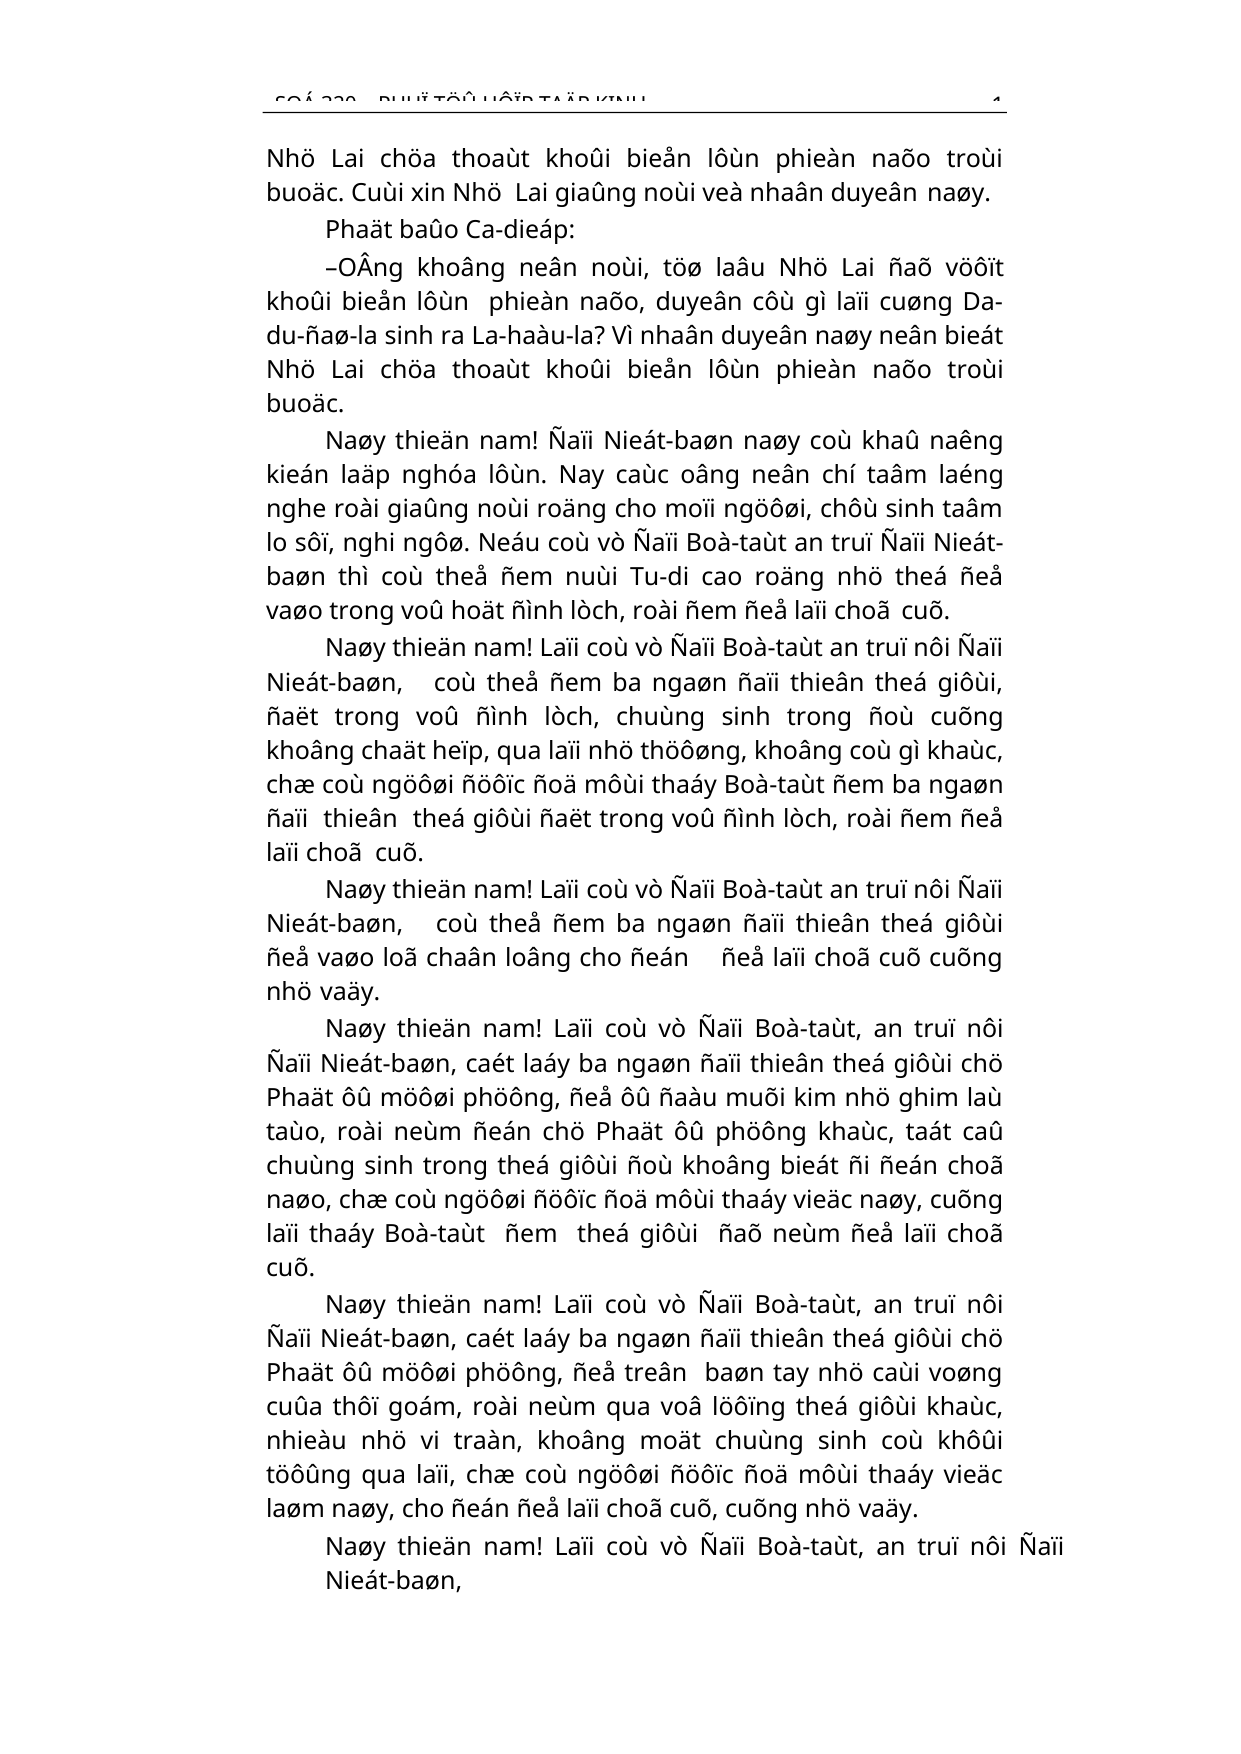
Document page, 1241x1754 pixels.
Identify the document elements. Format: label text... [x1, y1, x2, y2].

text Naøy thieän nam! Laïi coù vò Ñaïi Boà-taùt, an truï nôi Ñaïi Nieát-baøn, caét laáy ba ngaøn ñaïi thieân theá giôùi chö Phaät ôû möôøi phöông, ñeå treân baøn tay nhö caùi voøng cuûa thôï goám, roài neùm qua voâ löôïng theá giôùi khaùc, nhieàu nhö vi traàn, khoâng moät chuùng sinh coù khôûi töôûng qua laïi, chæ coù ngöôøi ñöôïc ñoä môùi thaáy vieäc laøm naøy, cho ñeán ñeå laïi choã cuõ, cuõng nhö vaäy. [266, 1287, 1004, 1525]
text Naøy thieän nam! Ñaïi Nieát-baøn naøy coù khaû naêng kieán laäp nghóa lôùn. Nay caùc oâng neân chí taâm laéng nghe roài giaûng noùi roäng cho moïi ngöôøi, chôù sinh taâm lo sôï, nghi ngôø. Neáu coù vò Ñaïi Boà-taùt an truï Ñaïi Nieát-baøn thì coù theå ñem nuùi Tu-di cao roäng nhö theá ñeå vaøo trong voû hoät ñình lòch, roài ñem ñeå laïi choã cuõ. [266, 423, 1004, 627]
text Naøy thieän nam! Laïi coù vò Ñaïi Boà-taùt, an truï nôi Ñaïi Nieát-baøn, caét laáy ba ngaøn ñaïi thieân theá giôùi chö Phaät ôû möôøi phöông, ñeå ôû ñaàu muõi kim nhö ghim laù taùo, roài neùm ñeán chö Phaät ôû phöông khaùc, taát caû chuùng sinh trong theá giôùi ñoù khoâng bieát ñi ñeán choã naøo, chæ coù ngöôøi ñöôïc ñoä môùi thaáy vieäc naøy, cuõng laïi thaáy Boà-taùt ñem theá giôùi ñaõ neùm ñeå laïi choã cuõ. [266, 1011, 1004, 1284]
text Nhö Lai chöa thoaùt khoûi bieån lôùn phieàn naõo troùi buoäc. Cuùi xin Nhö Lai giaûng noùi veà nhaân duyeân naøy. [266, 141, 1004, 209]
text Phaät baûo Ca-dieáp: [325, 212, 1065, 246]
text Naøy thieän nam! Laïi coù vò Ñaïi Boà-taùt, an truï nôi Ñaïi Nieát-baøn, [325, 1528, 1065, 1596]
text Naøy thieän nam! Laïi coù vò Ñaïi Boà-taùt an truï nôi Ñaïi Nieát-baøn, coù theå ñem ba ngaøn ñaïi thieân theá giôùi, ñaët trong voû ñình lòch, chuùng sinh trong ñoù cuõng khoâng chaät heïp, qua laïi nhö thöôøng, khoâng coù gì khaùc, chæ coù ngöôøi ñöôïc ñoä môùi thaáy Boà-taùt ñem ba ngaøn ñaïi thieân theá giôùi ñaët trong voû ñình lòch, roài ñem ñeå laïi choã cuõ. [266, 630, 1004, 868]
text –OÂng khoâng neân noùi, töø laâu Nhö Lai ñaõ vöôït khoûi bieån lôùn phieàn naõo, duyeân côù gì laïi cuøng Da-du-ñaø-la sinh ra La-haàu-la? Vì nhaân duyeân naøy neân bieát Nhö Lai chöa thoaùt khoûi bieån lôùn phieàn naõo troùi buoäc. [266, 249, 1004, 419]
text Naøy thieän nam! Laïi coù vò Ñaïi Boà-taùt an truï nôi Ñaïi Nieát-baøn, coù theå ñem ba ngaøn ñaïi thieân theá giôùi ñeå vaøo loã chaân loâng cho ñeán ñeå laïi choã cuõ cuõng nhö vaäy. [266, 872, 1004, 1008]
